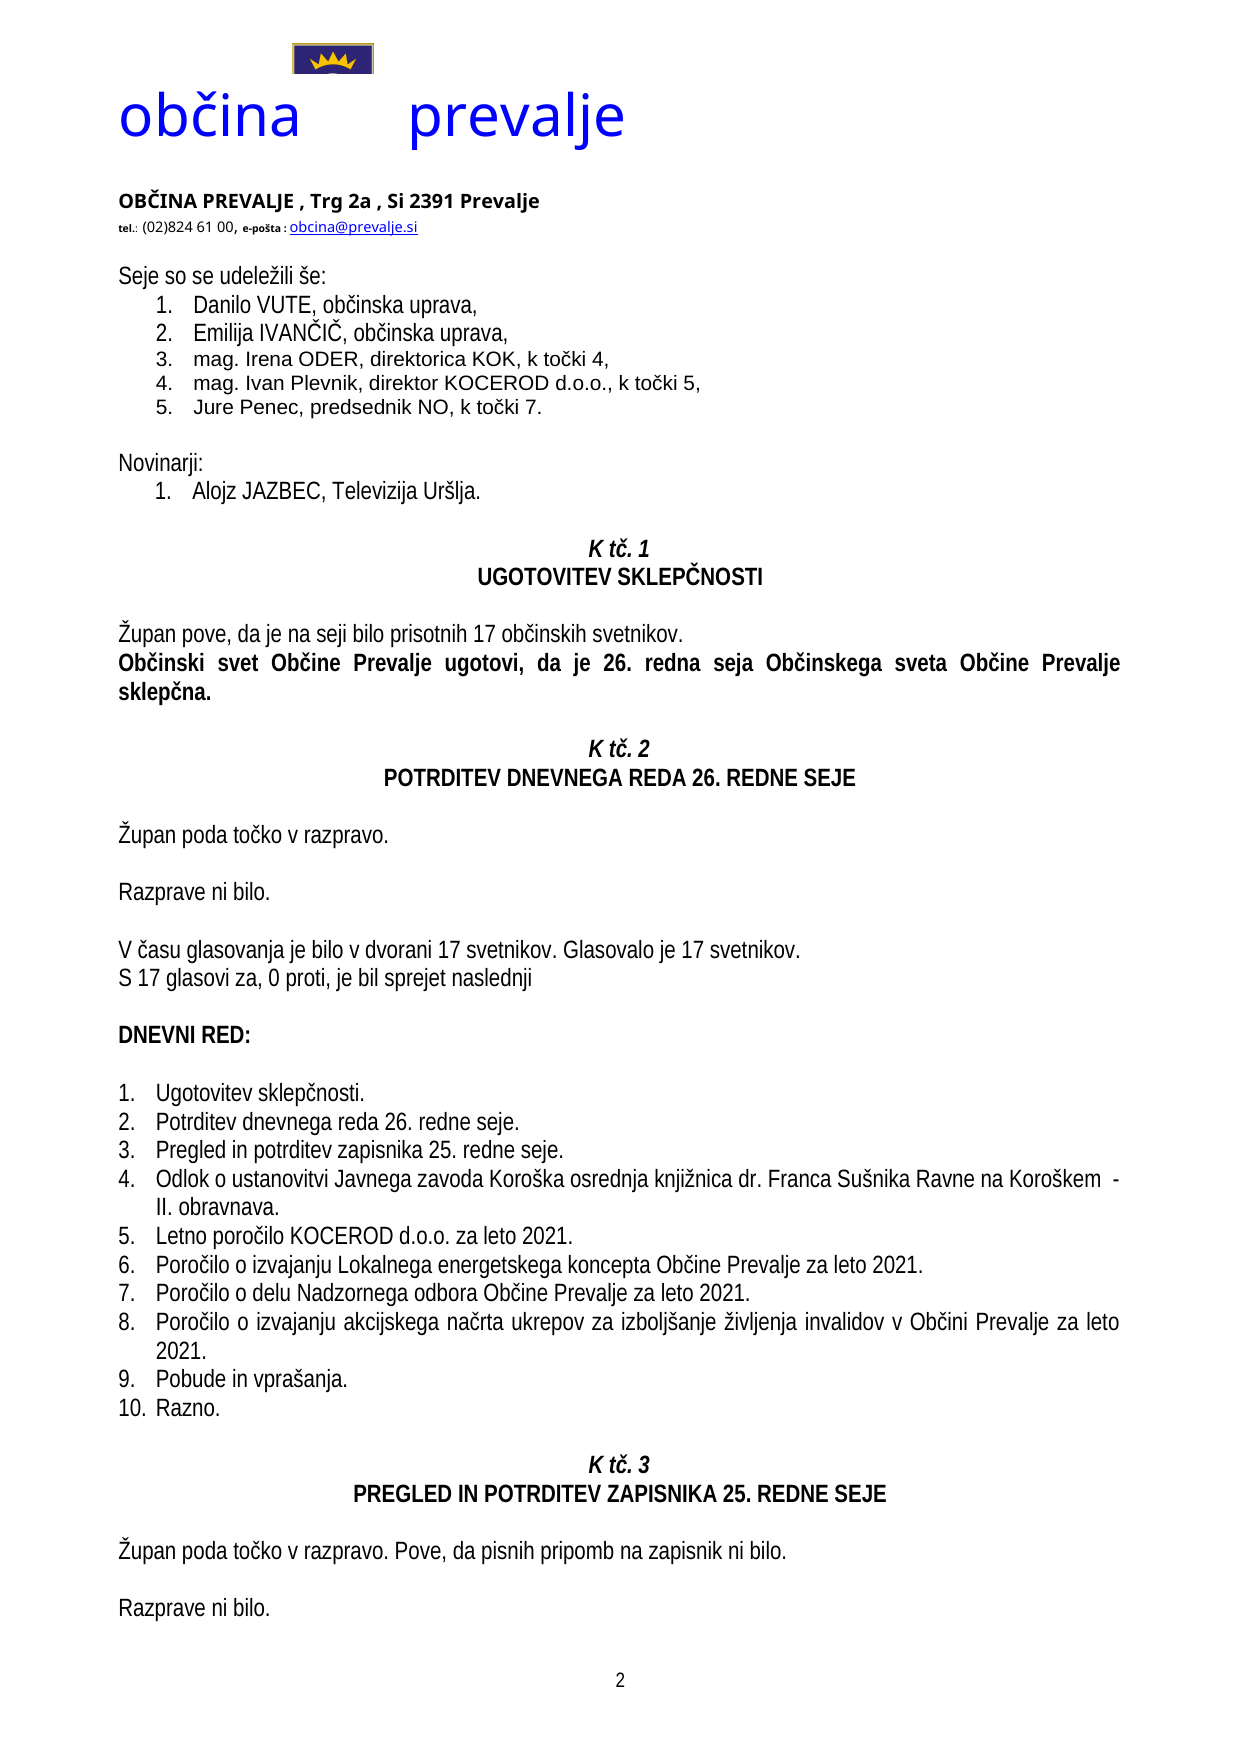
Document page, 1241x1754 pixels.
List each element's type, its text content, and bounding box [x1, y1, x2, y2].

picture [292, 43, 374, 74]
list Letno poročilo KOCEROD d.o.o. za leto 2021. [118, 1221, 1122, 1250]
text Seje so se udeležili še: [118, 261, 1122, 290]
text Župan poda točko v razpravo. Pove, da pisnih pripomb na zapisnik ni bilo. [118, 1536, 1122, 1565]
list mag. Ivan Plevnik, direktor KOCEROD d.o.o., k točki 5, [156, 371, 1122, 395]
subtitle K tč. 1 [118, 533, 1122, 562]
list mag. Irena ODER, direktorica KOK, k točki 4, [156, 347, 1122, 371]
list Odlok o ustanovitvi Javnega zavoda Koroška osrednja knjižnica dr. Franca Sušnika Ravne na Koroškem - II. obravnava. [118, 1164, 1122, 1221]
text Razprave ni bilo. [118, 1593, 1122, 1622]
text POTRDITEV DNEVNEGA REDA 26. REDNE SEJE [118, 763, 1122, 791]
list Alojz JAZBEC, Televizija Uršlja. [154, 476, 1122, 505]
list Ugotovitev sklepčnosti. [118, 1078, 1122, 1106]
text Novinarji: [118, 448, 1122, 476]
text Občinski svet Občine Prevalje ugotovi, da je 26. redna seja Občinskega sveta Občine Prevalje sklepčna. [118, 648, 1122, 705]
list Pobude in vprašanja. [118, 1364, 1122, 1393]
list Danilo VUTE, občinska uprava, [156, 290, 1122, 318]
list Poročilo o delu Nadzornega odbora Občine Prevalje za leto 2021. [118, 1278, 1122, 1307]
list Emilija IVANČIČ, občinska uprava, [156, 318, 1122, 347]
text Razprave ni bilo. [118, 877, 1122, 906]
text DNEVNI RED: [118, 1021, 1122, 1049]
list Razno. [118, 1393, 1122, 1422]
list Jure Penec, predsednik NO, k točki 7. [156, 395, 1122, 419]
text UGOTOVITEV SKLEPČNOSTI [118, 562, 1122, 591]
text Pregled in potrditev zapisnika 25. redne sejE [118, 1479, 1122, 1507]
list Poročilo o izvajanju akcijskega načrta ukrepov za izboljšanje življenja invalidov v Občini Prevalje za leto 2021. [118, 1307, 1122, 1364]
list Poročilo o izvajanju Lokalnega energetskega koncepta Občine Prevalje za leto 2021. [118, 1250, 1122, 1278]
list Potrditev dnevnega reda 26. redne seje. [118, 1106, 1122, 1135]
text Župan pove, da je na seji bilo prisotnih 17 občinskih svetnikov. [118, 619, 1122, 648]
text V času glasovanja je bilo v dvorani 17 svetnikov. Glasovalo je 17 svetnikov. [118, 934, 1122, 963]
subtitle K tč. 2 [118, 734, 1122, 763]
list Pregled in potrditev zapisnika 25. redne seje. [118, 1135, 1122, 1164]
text S 17 glasovi za, 0 proti, je bil sprejet naslednji [118, 963, 1122, 992]
text K tč. 3 [118, 1450, 1122, 1479]
text Župan poda točko v razpravo. [118, 820, 1122, 849]
